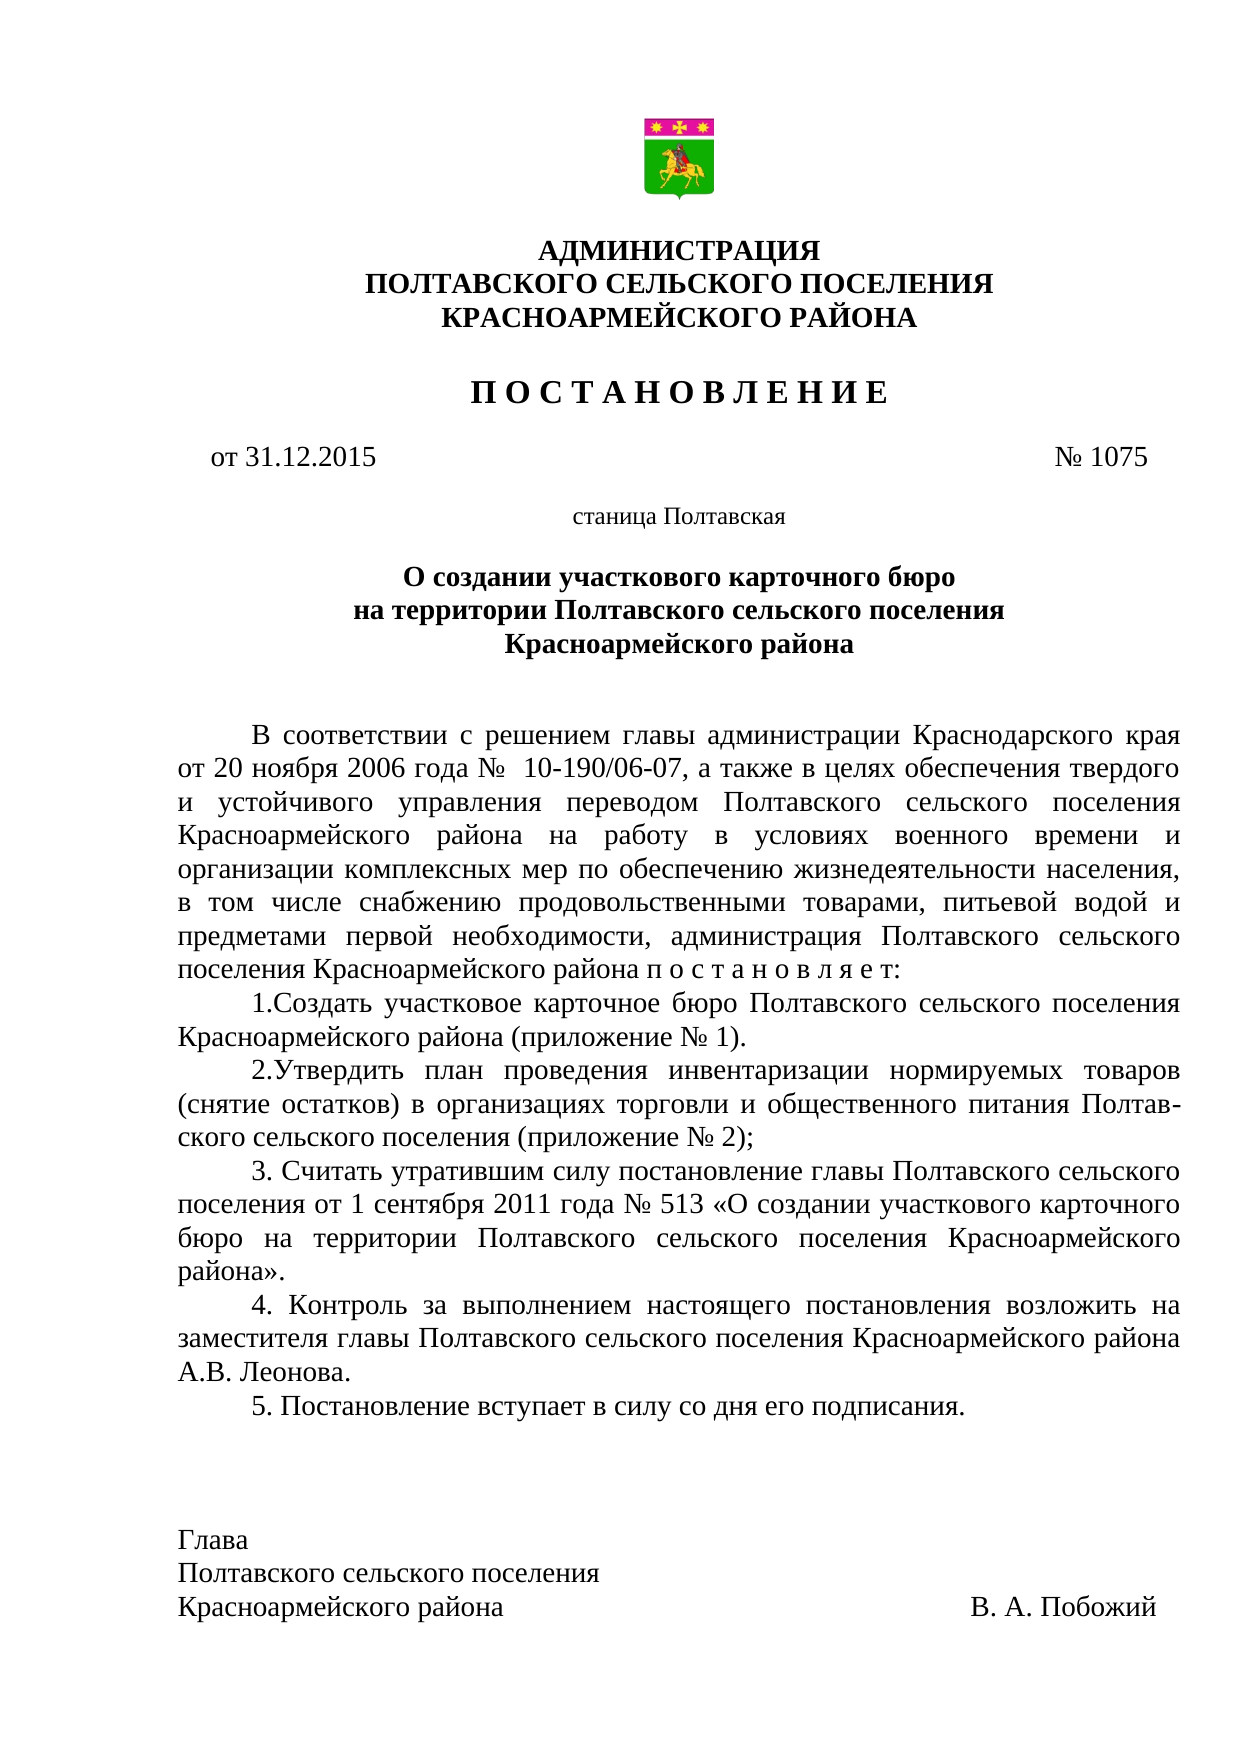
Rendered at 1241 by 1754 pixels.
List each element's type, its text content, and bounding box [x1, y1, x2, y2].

text 5. Постановление вступает в силу со дня его подписания. [177, 1388, 1181, 1421]
text Красноармейского района В. А. Побожий [177, 1589, 1181, 1622]
text 2.Утвердить план проведения инвентаризации нормируемых товаров (снятие остатков) в организациях торговли и общественного питания Полтавского сельского поселения (приложение № 2); [177, 1052, 1181, 1153]
text от 31.12.2015 № 1075 [177, 439, 1181, 472]
text АДМИНИСТРАЦИЯ [177, 233, 1181, 266]
text 3. Считать утратившим силу постановление главы Полтавского сельского поселения от 1 сентября 2011 года № 513 «О создании участкового карточного бюро на территории Полтавского сельского поселения Красноармейского района». [177, 1153, 1181, 1287]
text на территории Полтавского сельского поселения [177, 592, 1181, 626]
text ПОЛТАВСКОГО СЕЛЬСКОГО ПОСЕЛЕНИЯ [177, 266, 1181, 300]
text В соответствии с решением главы администрации Краснодарского края от 20 ноября 2006 года № 10-190/06-07, а также в целях обеспечения твердого и устойчивого управления переводом Полтавского сельского поселения Красноармейского района на работу в условиях военного времени и организации комплексных мер по обеспечению жизнедеятельности населения, в том числе снабжению продовольственными товарами, питьевой водой и предметами первой необходимости, администрация Полтавского сельского поселения Красноармейского района п о с т а н о в л я е т: [177, 717, 1181, 985]
text станица Полтавская [177, 501, 1181, 530]
picture [644, 118, 714, 200]
text О создании участкового карточного бюро [177, 559, 1181, 592]
text 1.Создать участковое карточное бюро Полтавского сельского поселения Красноармейского района (приложение № 1). [177, 985, 1181, 1052]
text Красноармейского района [177, 626, 1181, 659]
text Глава [177, 1522, 1181, 1555]
text Полтавского сельского поселения [177, 1555, 1181, 1589]
text П О С Т А Н О В Л Е Н И Е [177, 372, 1181, 410]
text КРАСНОАРМЕЙСКОГО РАЙОНА [177, 300, 1181, 333]
text 4. Контроль за выполнением настоящего постановления возложить на заместителя главы Полтавского сельского поселения Красноармейского района А.В. Леонова. [177, 1287, 1181, 1388]
